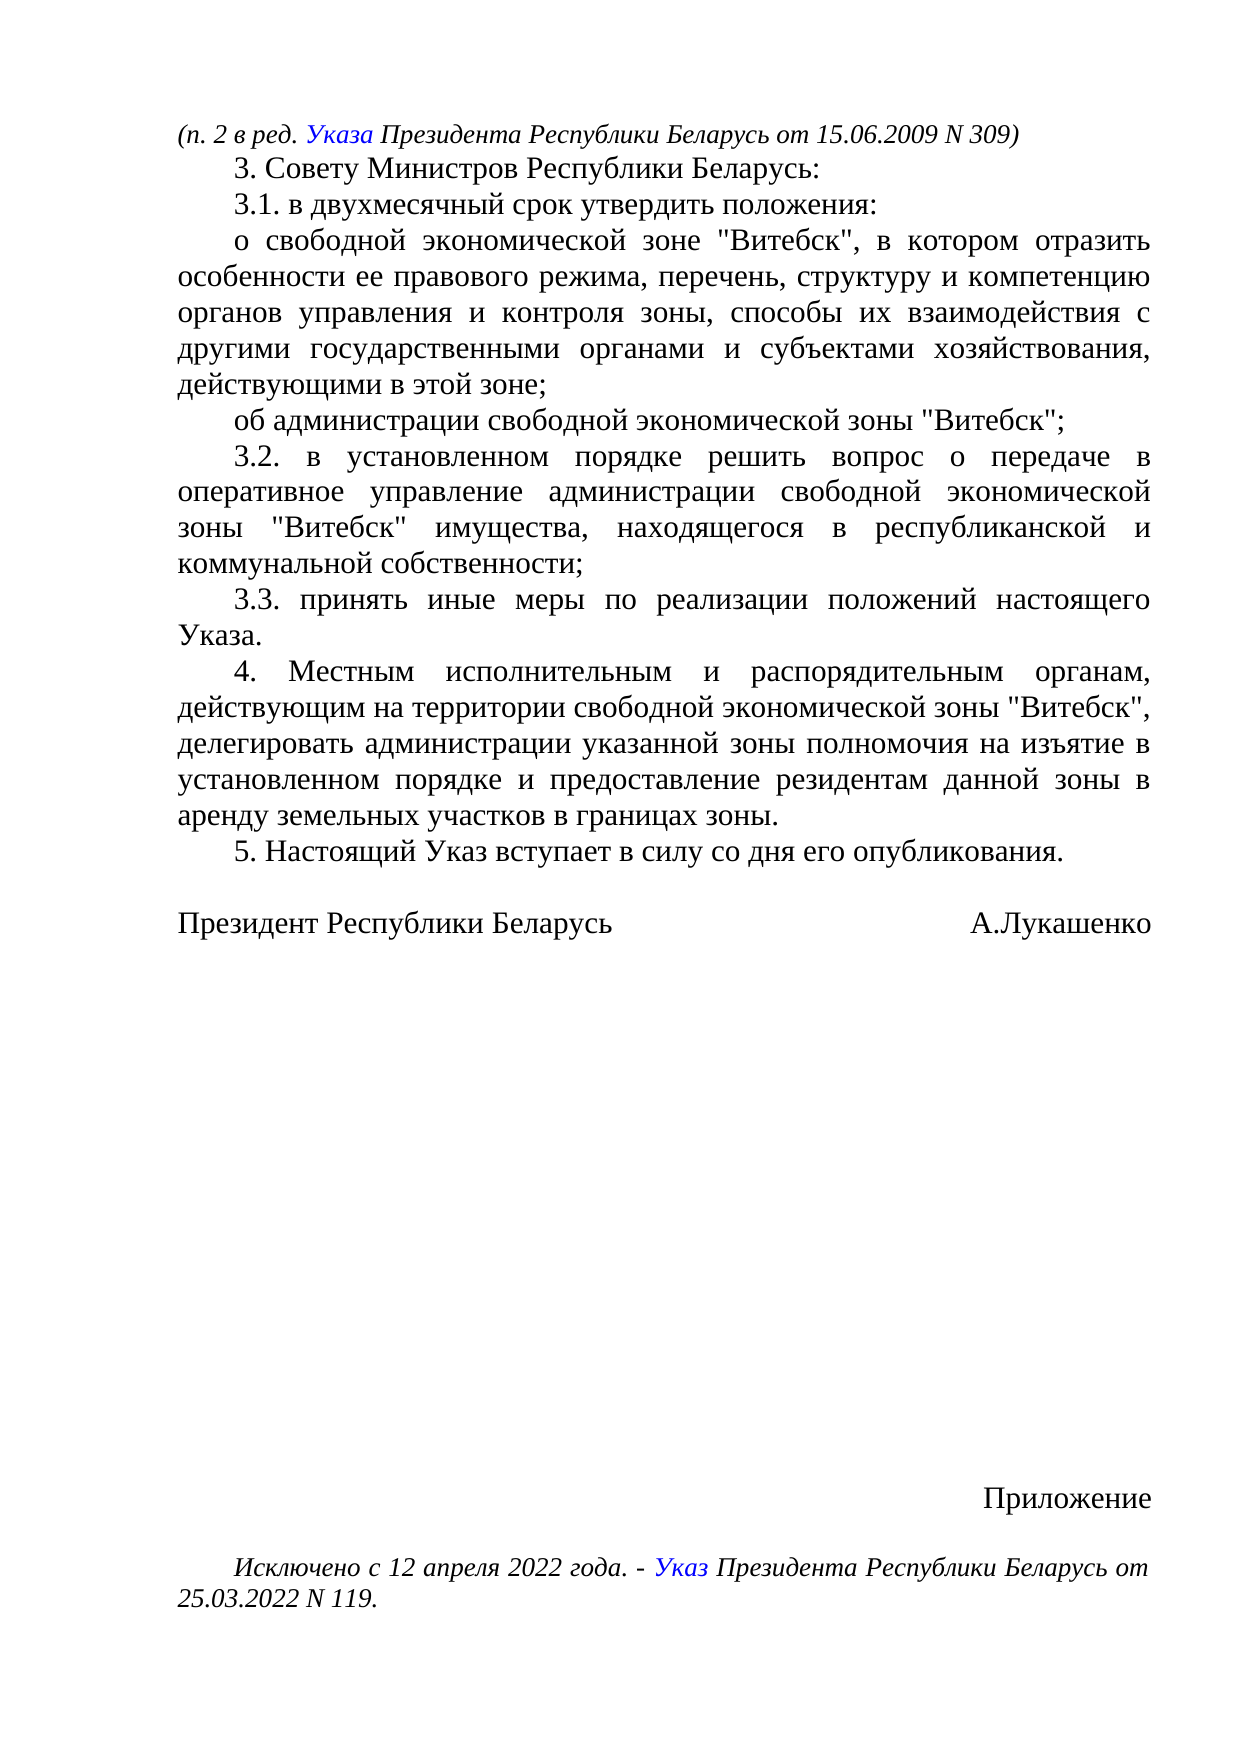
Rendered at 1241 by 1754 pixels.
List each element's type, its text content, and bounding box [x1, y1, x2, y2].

text 3. Совету Министров Республики Беларусь: [177, 149, 1152, 185]
table_header Президент Республики Беларусь [177, 904, 664, 940]
text 3.3. принять иные меры по реализации положений настоящего Указа. [177, 581, 1152, 652]
text (п. 2 в ред. Указа Президента Республики Беларусь от 15.06.2009 N 309) [177, 118, 1152, 149]
text о свободной экономической зоне "Витебск", в котором отразить особенности ее правового режима, перечень, структуру и компетенцию органов управления и контроля зоны, способы их взаимодействия с другими государственными органами и субъектами хозяйствования, действующими в этой зоне; [177, 221, 1152, 401]
text 5. Настоящий Указ вступает в силу со дня его опубликования. [177, 832, 1152, 868]
text Исключено с 12 апреля 2022 года. - Указ Президента Республики Беларусь от 25.03.2022 N 119. [177, 1551, 1152, 1613]
text 3.2. в установленном порядке решить вопрос о передаче в оперативное управление администрации свободной экономической зоны "Витебск" имущества, находящегося в республиканской и коммунальной собственности; [177, 437, 1152, 581]
text 3.1. в двухмесячный срок утвердить положения: [177, 185, 1152, 221]
text 4. Местным исполнительным и распорядительным органам, действующим на территории свободной экономической зоны "Витебск", делегировать администрации указанной зоны полномочия на изъятие в установленном порядке и предоставление резидентам данной зоны в аренду земельных участков в границах зоны. [177, 652, 1152, 832]
table_header А.Лукашенко [664, 904, 1152, 940]
text Приложение [177, 1479, 1152, 1515]
text об администрации свободной экономической зоны "Витебск"; [177, 401, 1152, 437]
